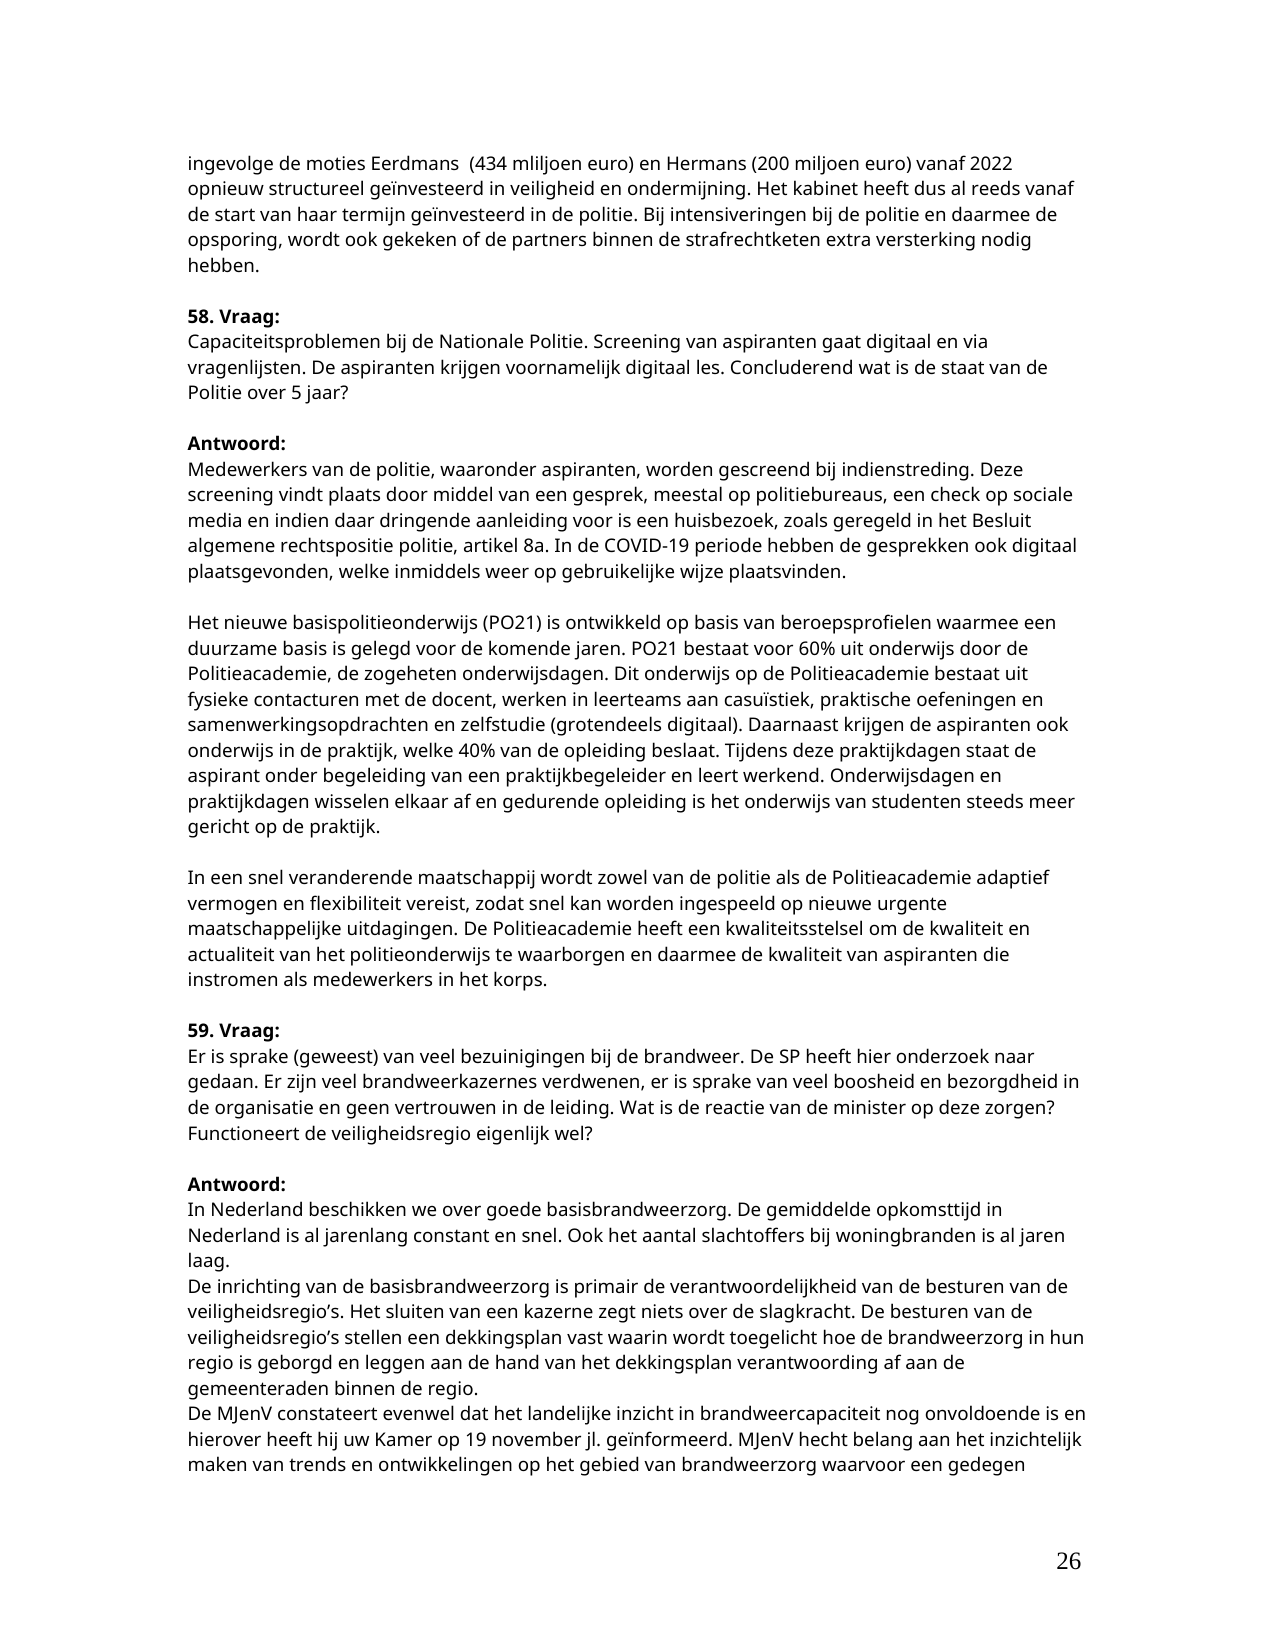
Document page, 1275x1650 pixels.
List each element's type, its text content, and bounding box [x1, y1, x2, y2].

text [187, 992, 1087, 1477]
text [187, 150, 1087, 278]
text 58. Vraag: Capaciteitsproblemen bij de Nationale Politie. Screening van aspiranten gaat digitaal en via vragenlijsten. De aspiranten krijgen voornamelijk digitaal les. Concluderend wat is de staat van de Politie over 5 jaar? Antwoord: Medewerkers van de politie, waaronder aspiranten, worden gescreend bij indienstreding. Deze screening vindt plaats door middel van een gesprek, meestal op politiebureaus, een check op sociale media en indien daar dringende aanleiding voor is een huisbezoek, zoals geregeld in het Besluit algemene rechtspositie politie, artikel 8a. In de COVID-19 periode hebben de gesprekken ook digitaal plaatsgevonden, welke inmiddels weer op gebruikelijke wijze plaatsvinden. Het nieuwe basispolitieonderwijs (PO21) is ontwikkeld op basis van beroepsprofielen waarmee een duurzame basis is gelegd voor de komende jaren. PO21 bestaat voor 60% uit onderwijs door de Politieacademie, de zogeheten onderwijsdagen. Dit onderwijs op de Politieacademie bestaat uit fysieke contacturen met de docent, werken in leerteams aan casuïstiek, praktische oefeningen en samenwerkingsopdrachten en zelfstudie (grotendeels digitaal). Daarnaast krijgen de aspiranten ook onderwijs in de praktijk, welke 40% van de opleiding beslaat. Tijdens deze praktijkdagen staat de aspirant onder begeleiding van een praktijkbegeleider en leert werkend. Onderwijsdagen en praktijkdagen wisselen elkaar af en gedurende opleiding is het onderwijs van studenten steeds meer gericht op de praktijk. In een snel veranderende maatschappij wordt zowel van de politie als de Politieacademie adaptief vermogen en flexibiliteit vereist, zodat snel kan worden ingespeeld op nieuwe urgente maatschappelijke uitdagingen. De Politieacademie heeft een kwaliteitsstelsel om de kwaliteit en actualiteit van het politieonderwijs te waarborgen en daarmee de kwaliteit van aspiranten die instromen als medewerkers in het korps. [187, 278, 1087, 992]
